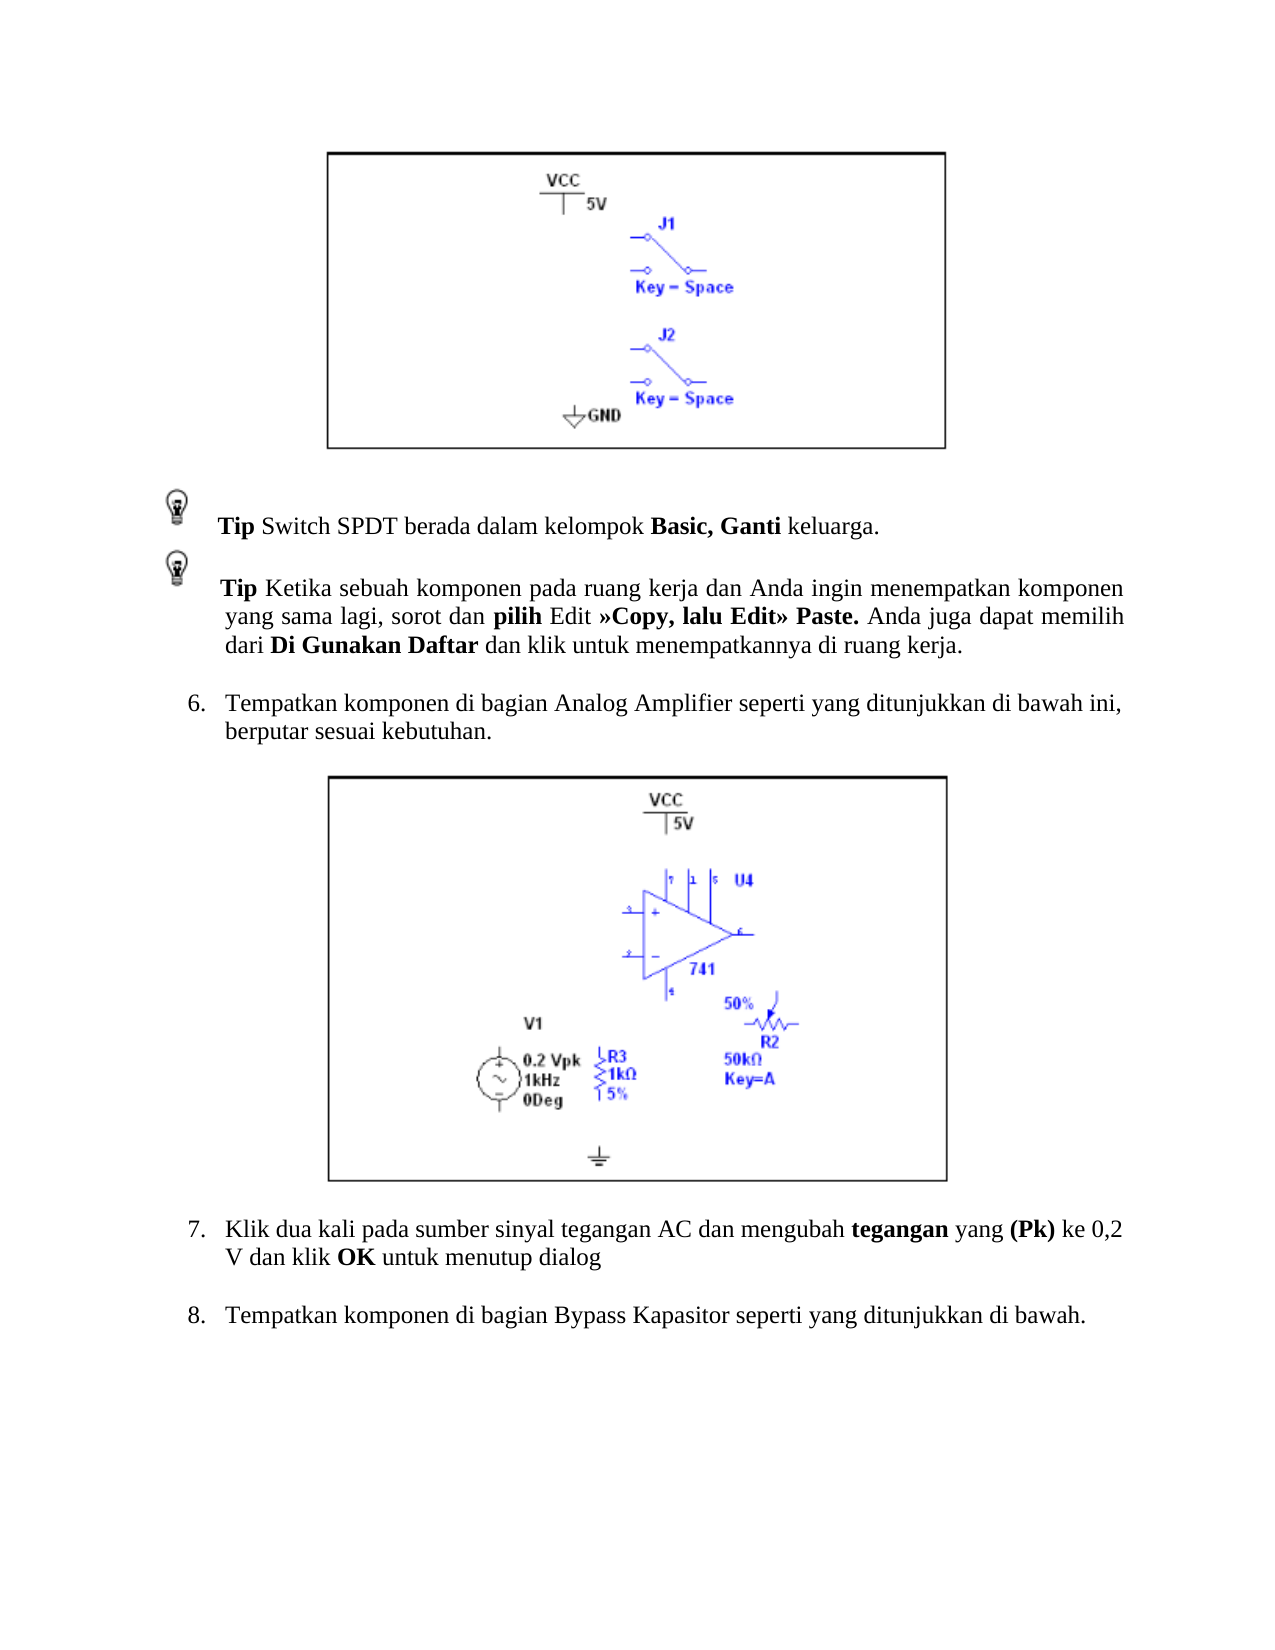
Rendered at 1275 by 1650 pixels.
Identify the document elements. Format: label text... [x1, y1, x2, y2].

list berputar sesuai kebutuhan. [225, 716, 1125, 745]
picture [150, 478, 205, 535]
list Tempatkan komponen di bagian Analog Amplifier seperti yang ditunjukkan di bawah ini, [187, 688, 1125, 716]
text Tip Ketika sebuah komponen pada ruang kerja dan Anda ingin menempatkan komponen yang sama lagi, sorot dan pilih Edit »Copy, lalu Edit» Paste. Anda juga dapat memilih dari Di Gunakan Daftar dan klik untuk menempatkannya di ruang kerja. [150, 540, 1125, 659]
picture [324, 150, 951, 454]
picture [325, 773, 951, 1185]
picture [150, 539, 205, 596]
list Tempatkan komponen di bagian Bypass Kapasitor seperti yang ditunjukkan di bawah. [187, 1300, 1125, 1329]
text Tip Switch SPDT berada dalam kelompok Basic, Ganti keluarga. [150, 478, 1125, 540]
list Klik dua kali pada sumber sinyal tegangan AC dan mengubah tegangan yang (Pk) ke 0,2 V dan klik OK untuk menutup dialog [187, 1214, 1125, 1271]
